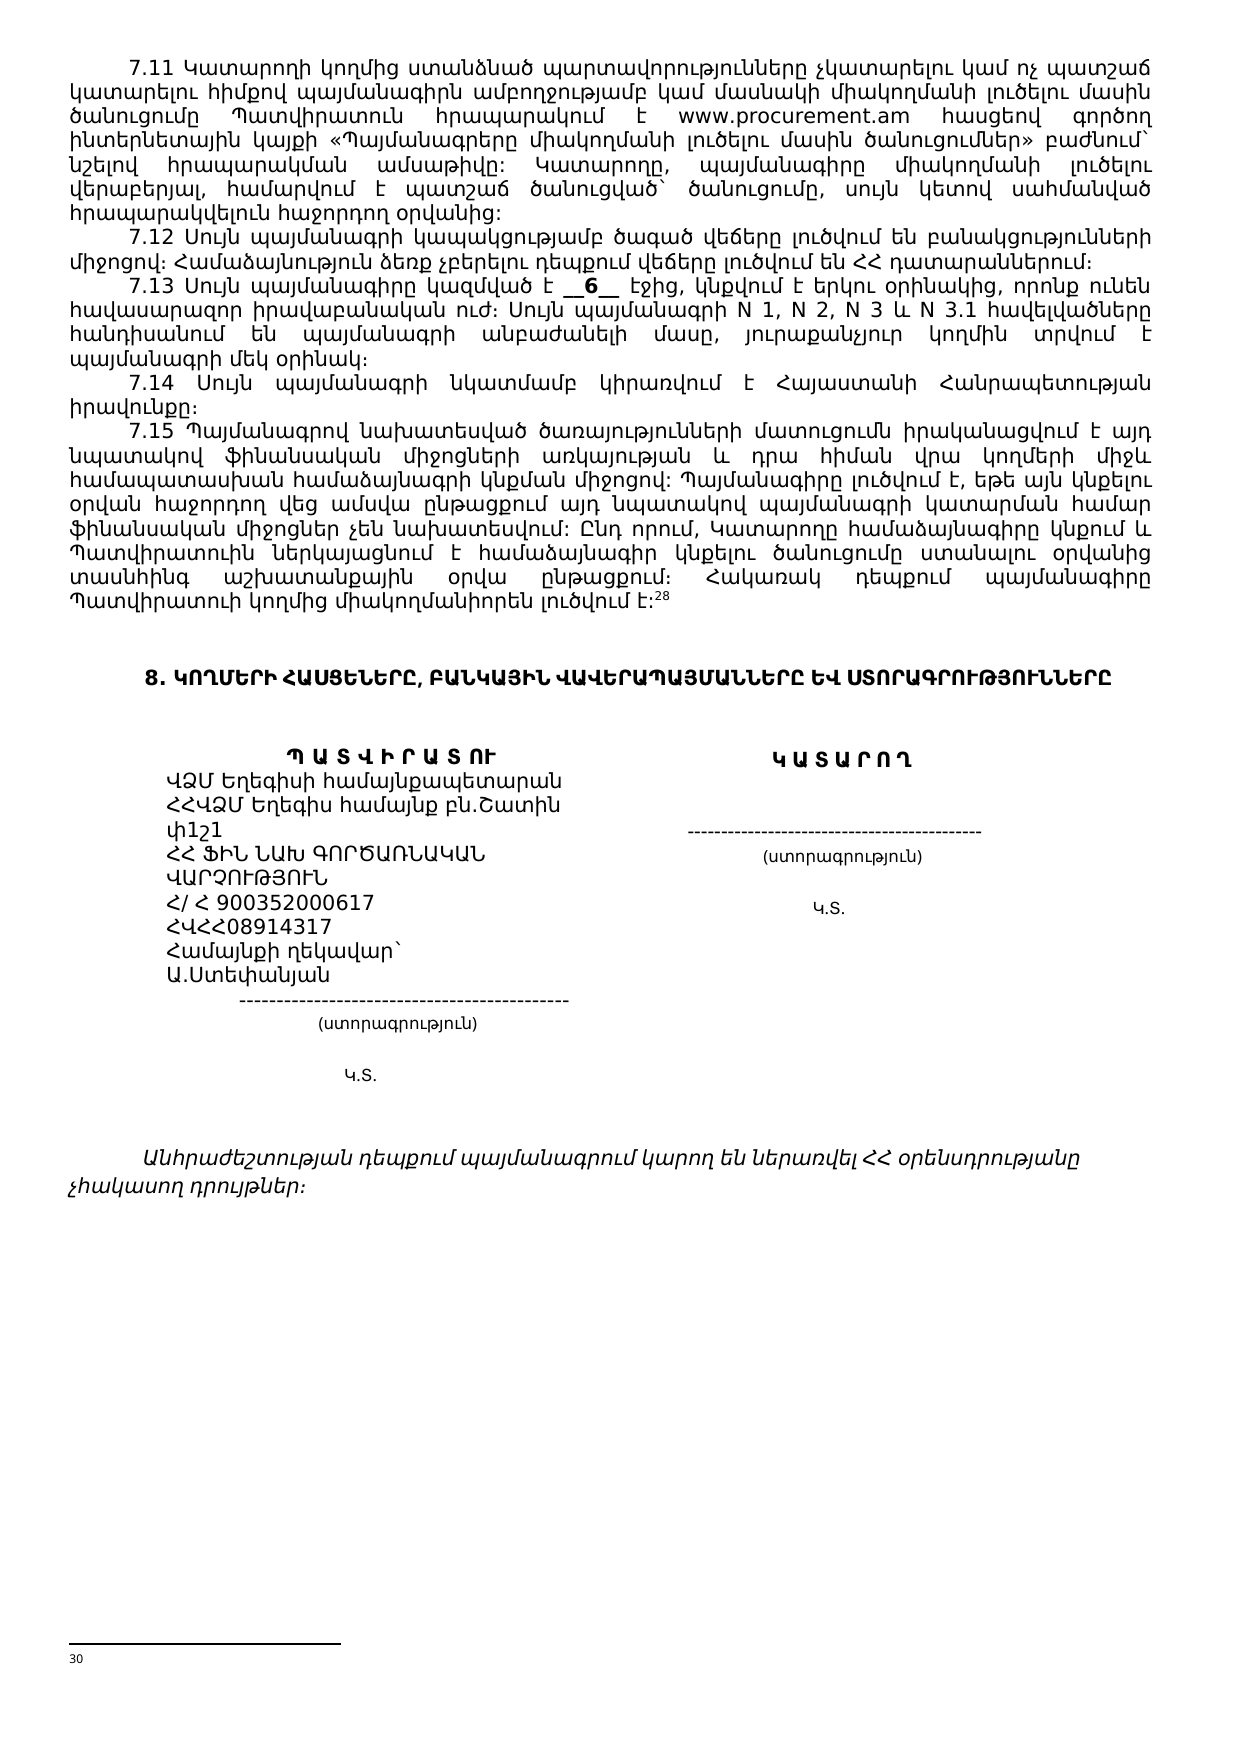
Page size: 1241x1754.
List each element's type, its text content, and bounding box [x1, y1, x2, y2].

text 7.12 Սույն պայմանագրի կապակցությամբ ծագած վեճերը լուծվում են բանակցությունների միջոցով։ Համաձայնություն ձեռք չբերելու դեպքում վեճերը լուծվում են ՀՀ դատարաններում։ [69, 225, 1152, 274]
text 7.15 Պայմանագրով նախատեսված ծառայությունների մատուցումն իրականացվում է այդ նպատակով ֆինանսական միջոցների առկայության և դրա հիման վրա կողմերի միջև համապատասխան համաձայնագրի կնքման միջոցով: Պայմանագիրը լուծվում է, եթե այն կնքելու օրվան հաջորդող վեց ամսվա ընթացքում այդ նպատակով պայմանագրի կատարման համար ֆինանսական միջոցներ չեն նախատեսվում: Ընդ որում, Կատարողը համաձայնագիրը կնքում և Պատվիրատուին ներկայացնում է համաձայնագիր կնքելու ծանուցումը ստանալու օրվանից տասնհինգ աշխատանքային օրվա ընթացքում։ Հակառակ դեպքում պայմանագիրը Պատվիրատուի կողմից միակողմանիորեն լուծվում է:28 [69, 419, 1152, 614]
text Անհրաժեշտության դեպքում պայմանագրում կարող են ներառվել ՀՀ օրենսդրությանը չհակասող դրույթներ։ [69, 1143, 1152, 1200]
text 7.13 Սույն պայմանագիրը կազմված է __6__ էջից, կնքվում է երկու օրինակից, որոնք ունեն հավասարազոր իրավաբանական ուժ։ Սույն պայմանագրի N 1, N 2, N 3 և N 3.1 հավելվածները հանդիսանում են պայմանագրի անբաժանելի մասը, յուրաքանչյուր կողմին տրվում է պայմանագրի մեկ օրինակ։ [69, 274, 1152, 371]
table_header Պ Ա Տ Վ Ի Ր Ա Տ ՈՒ ՎՁՄ Եղեգիսի համայնքապետարան ՀՀՎՁՄ Եղեգիս համայնք բն.Շատին փ1շ1 ՀՀ ՖԻՆ ՆԱԽ ԳՈՐԾԱՌՆԱԿԱՆ ՎԱՐՉՈՒԹՅՈՒՆ Հ/ Հ 900352000617 ՀՎՀՀ08914317 Համայնքի ղեկավար` Ա.Ստեփանյան -------------------------------------------- (ստորագրություն) Կ.Տ. [155, 745, 627, 1114]
table_header Կ Ա Տ Ա Ր Ո Ղ -------------------------------------------- (ստորագրություն) Կ.Տ. [627, 745, 1056, 1114]
text 7.11 Կատարողի կողմից ստանձնած պարտավորությունները չկատարելու կամ ոչ պատշաճ կատարելու հիմքով պայմանագիրն ամբողջությամբ կամ մասնակի միակողմանի լուծելու մասին ծանուցումը Պատվիրատուն հրապարակում է www.procurement.am հասցեով գործող ինտերնետային կայքի «Պայմանագրերը միակողմանի լուծելու մասին ծանուցումներ» բաժնում` նշելով հրապարակման ամսաթիվը: Կատարողը, պայմանագիրը միակողմանի լուծելու վերաբերյալ, համարվում է պատշաճ ծանուցված` ծանուցումը, սույն կետով սահմանված հրապարակվելուն հաջորդող օրվանից: [69, 56, 1152, 225]
text 7.14 Սույն պայմանագրի նկատմամբ կիրառվում է Հայաստանի Հանրապետության իրավունքը։ [69, 371, 1152, 419]
text 8. ԿՈՂՄԵՐԻ ՀԱՍՑԵՆԵՐԸ, ԲԱՆԿԱՅԻՆ ՎԱՎԵՐԱՊԱՅՄԱՆՆԵՐԸ ԵՎ ՍՏՈՐԱԳՐՈՒԹՅՈՒՆՆԵՐԸ [69, 663, 1152, 692]
